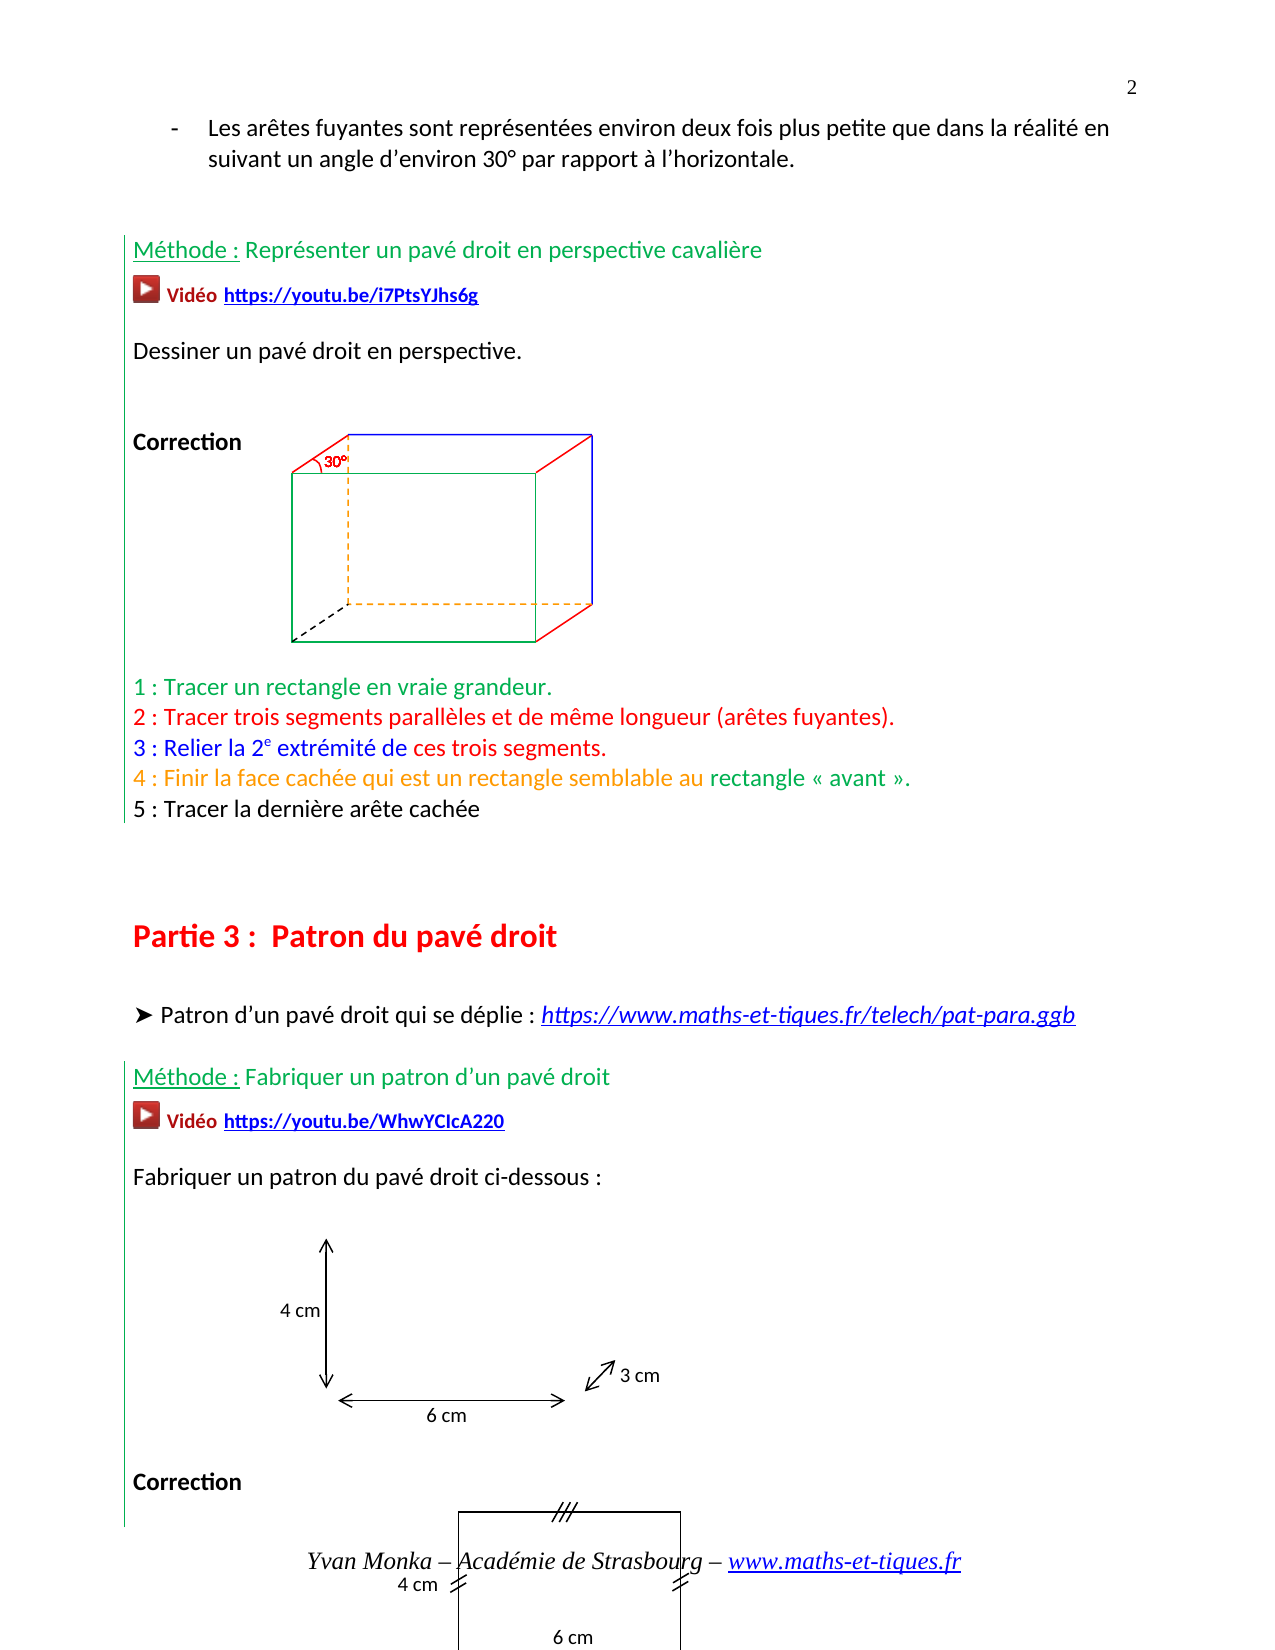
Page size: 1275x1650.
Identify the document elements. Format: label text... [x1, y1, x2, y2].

picture [132, 275, 160, 303]
text 4 : Finir la face cachée qui est un rectangle semblable au rectangle « avant ». [125, 762, 1048, 793]
text Vidéo https://youtu.be/i7PtsYJhs6g [125, 275, 1048, 311]
text Vidéo https://youtu.be/WhwYCIcA220 [125, 1102, 1048, 1137]
text Dessiner un pavé droit en perspective. [125, 335, 1048, 366]
text Fabriquer un patron du pavé droit ci-dessous : [125, 1161, 1048, 1192]
picture [132, 1101, 160, 1129]
text 2 : Tracer trois segments parallèles et de même longueur (arêtes fuyantes). [125, 701, 1048, 732]
text Méthode : Représenter un pavé droit en perspective cavalière [123, 234, 1048, 265]
text 1 : Tracer un rectangle en vraie grandeur. [125, 671, 1048, 701]
text 5 : Tracer la dernière arête cachée [125, 793, 1048, 823]
text ➤ Patron d’un pavé droit qui se déplie : https://www.maths-et-tiques.fr/telech/pat-para.ggb [133, 996, 1137, 1030]
text Méthode : Fabriquer un patron d’un pavé droit [125, 1061, 1048, 1091]
list Les arêtes fuyantes sont représentées environ deux fois plus petite que dans la réalité en suivant un angle d’environ 30° par rapport à l’horizontale. [170, 112, 1137, 173]
text Partie 3 : Patron du pavé droit [133, 915, 1137, 956]
text 3 : Relier la 2e extrémité de ces trois segments. [125, 732, 1048, 762]
text Correction [125, 1466, 1048, 1497]
text Correction [125, 427, 1048, 457]
